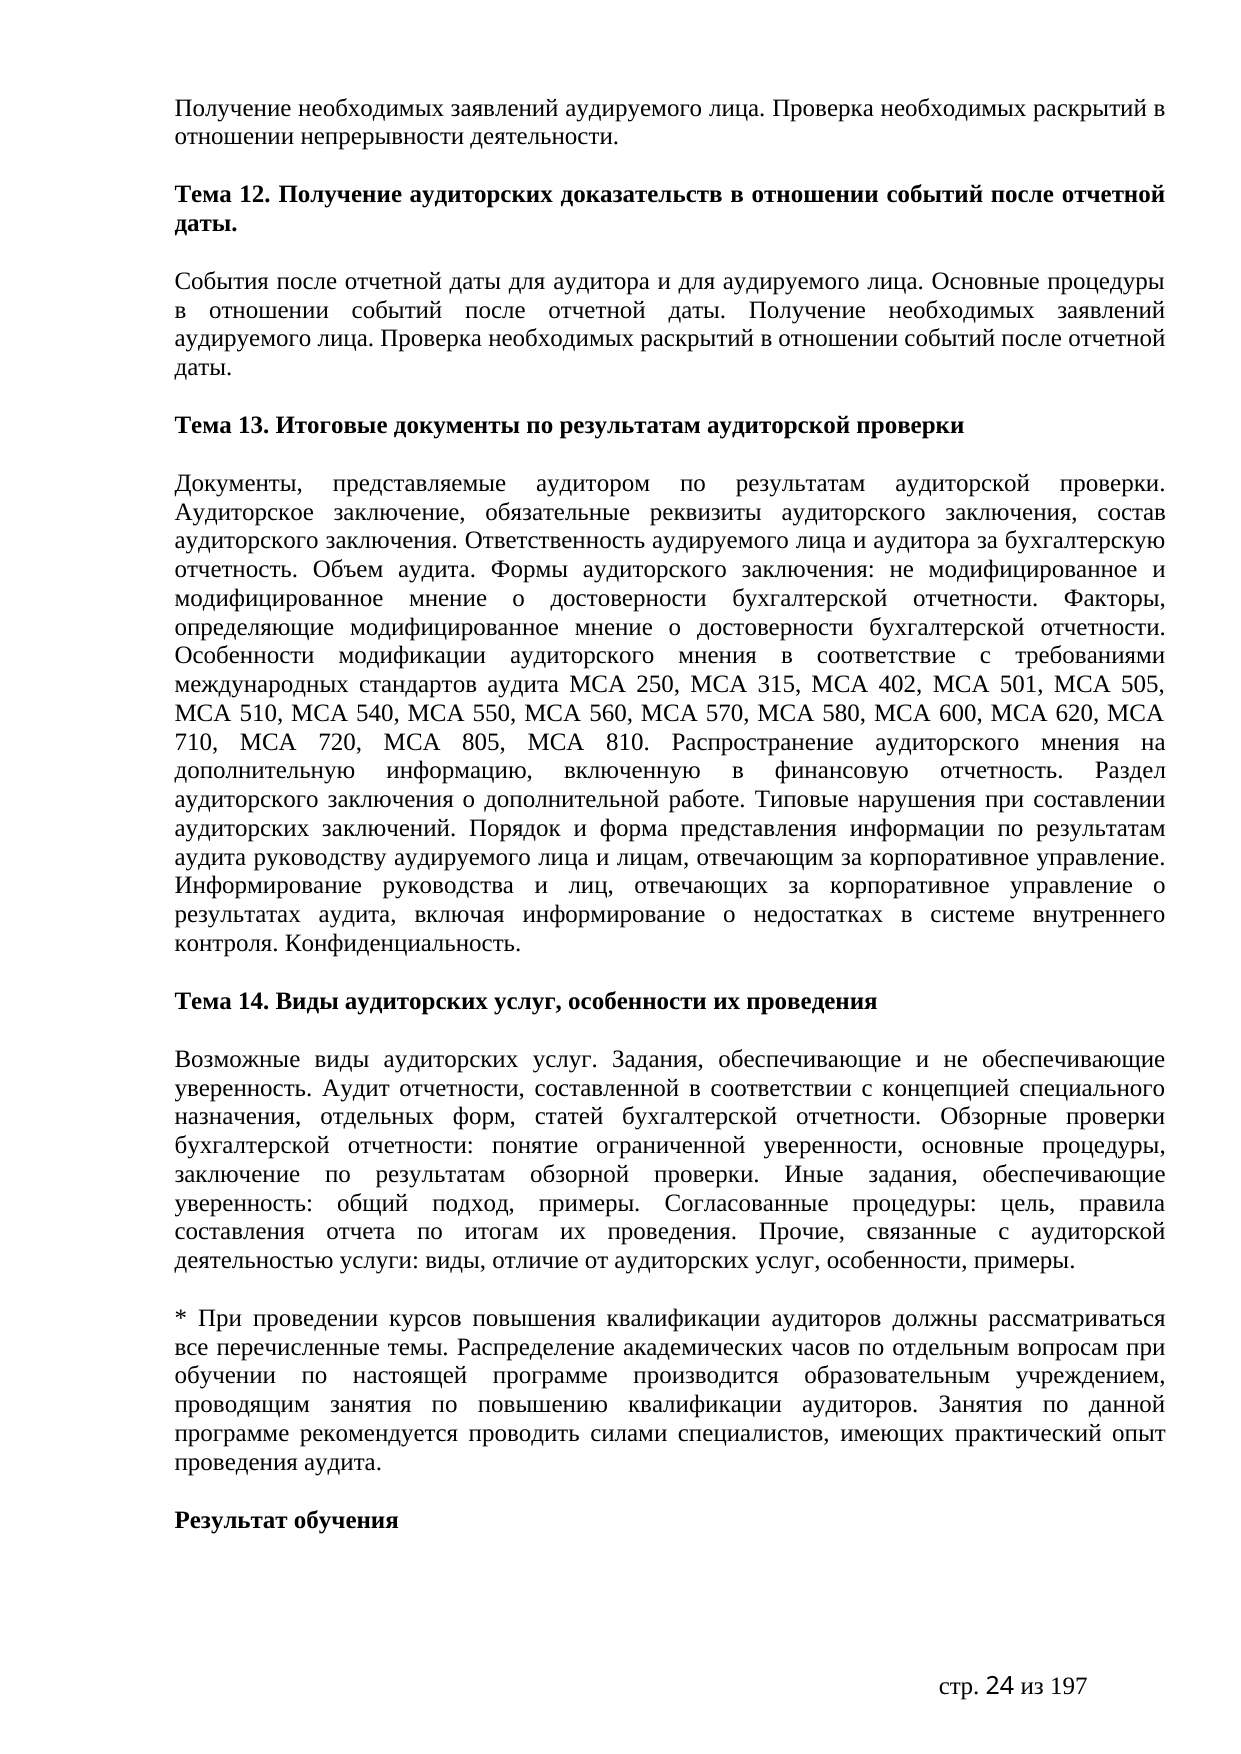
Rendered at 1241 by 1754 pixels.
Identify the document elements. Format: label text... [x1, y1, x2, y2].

text Возможные виды аудиторских услуг. Задания, обеспечивающие и не обеспечивающие уверенность. Аудит отчетности, составленной в соответствии с концепцией специального назначения, отдельных форм, статей бухгалтерской отчетности. Обзорные проверки бухгалтерской отчетности: понятие ограниченной уверенности, основные процедуры, заключение по результатам обзорной проверки. Иные задания, обеспечивающие уверенность: общий подход, примеры. Согласованные процедуры: цель, правила составления отчета по итогам их проведения. Прочие, связанные с аудиторской деятельностью услуги: виды, отличие от аудиторских услуг, особенности, примеры. [174, 1044, 1166, 1274]
text События после отчетной даты для аудитора и для аудируемого лица. Основные процедуры в отношении событий после отчетной даты. Получение необходимых заявлений аудируемого лица. Проверка необходимых раскрытий в отношении событий после отчетной даты. [174, 266, 1166, 381]
text Тема 13. Итоговые документы по результатам аудиторской проверки [174, 410, 1166, 439]
text Результат обучения [174, 1505, 1166, 1533]
text Получение необходимых заявлений аудируемого лица. Проверка необходимых раскрытий в отношении непрерывности деятельности. [174, 93, 1166, 150]
text * При проведении курсов повышения квалификации аудиторов должны рассматриваться все перечисленные темы. Распределение академических часов по отдельным вопросам при обучении по настоящей программе производится образовательным учреждением, проводящим занятия по повышению квалификации аудиторов. Занятия по данной программе рекомендуется проводить силами специалистов, имеющих практический опыт проведения аудита. [174, 1303, 1166, 1476]
text Тема 14. Виды аудиторских услуг, особенности их проведения [174, 986, 1166, 1015]
text Тема 12. Получение аудиторских доказательств в отношении событий после отчетной даты. [174, 179, 1166, 237]
text Документы, представляемые аудитором по результатам аудиторской проверки. Аудиторское заключение, обязательные реквизиты аудиторского заключения, состав аудиторского заключения. Ответственность аудируемого лица и аудитора за бухгалтерскую отчетность. Объем аудита. Формы аудиторского заключения: не модифицированное и модифицированное мнение о достоверности бухгалтерской отчетности. Факторы, определяющие модифицированное мнение о достоверности бухгалтерской отчетности. Особенности модификации аудиторского мнения в соответствие с требованиями международных стандартов аудита МСА 250, МСА 315, МСА 402, МСА 501, МСА 505, МСА 510, МСА 540, МСА 550, МСА 560, МСА 570, МСА 580, МСА 600, МСА 620, МСА 710, МСА 720, МСА 805, МСА 810. Распространение аудиторского мнения на дополнительную информацию, включенную в финансовую отчетность. Раздел аудиторского заключения о дополнительной работе. Типовые нарушения при составлении аудиторских заключений. Порядок и форма представления информации по результатам аудита руководству аудируемого лица и лицам, отвечающим за корпоративное управление. Информирование руководства и лиц, отвечающих за корпоративное управление о результатах аудита, включая информирование о недостатках в системе внутреннего контроля. Конфиденциальность. [174, 468, 1166, 957]
